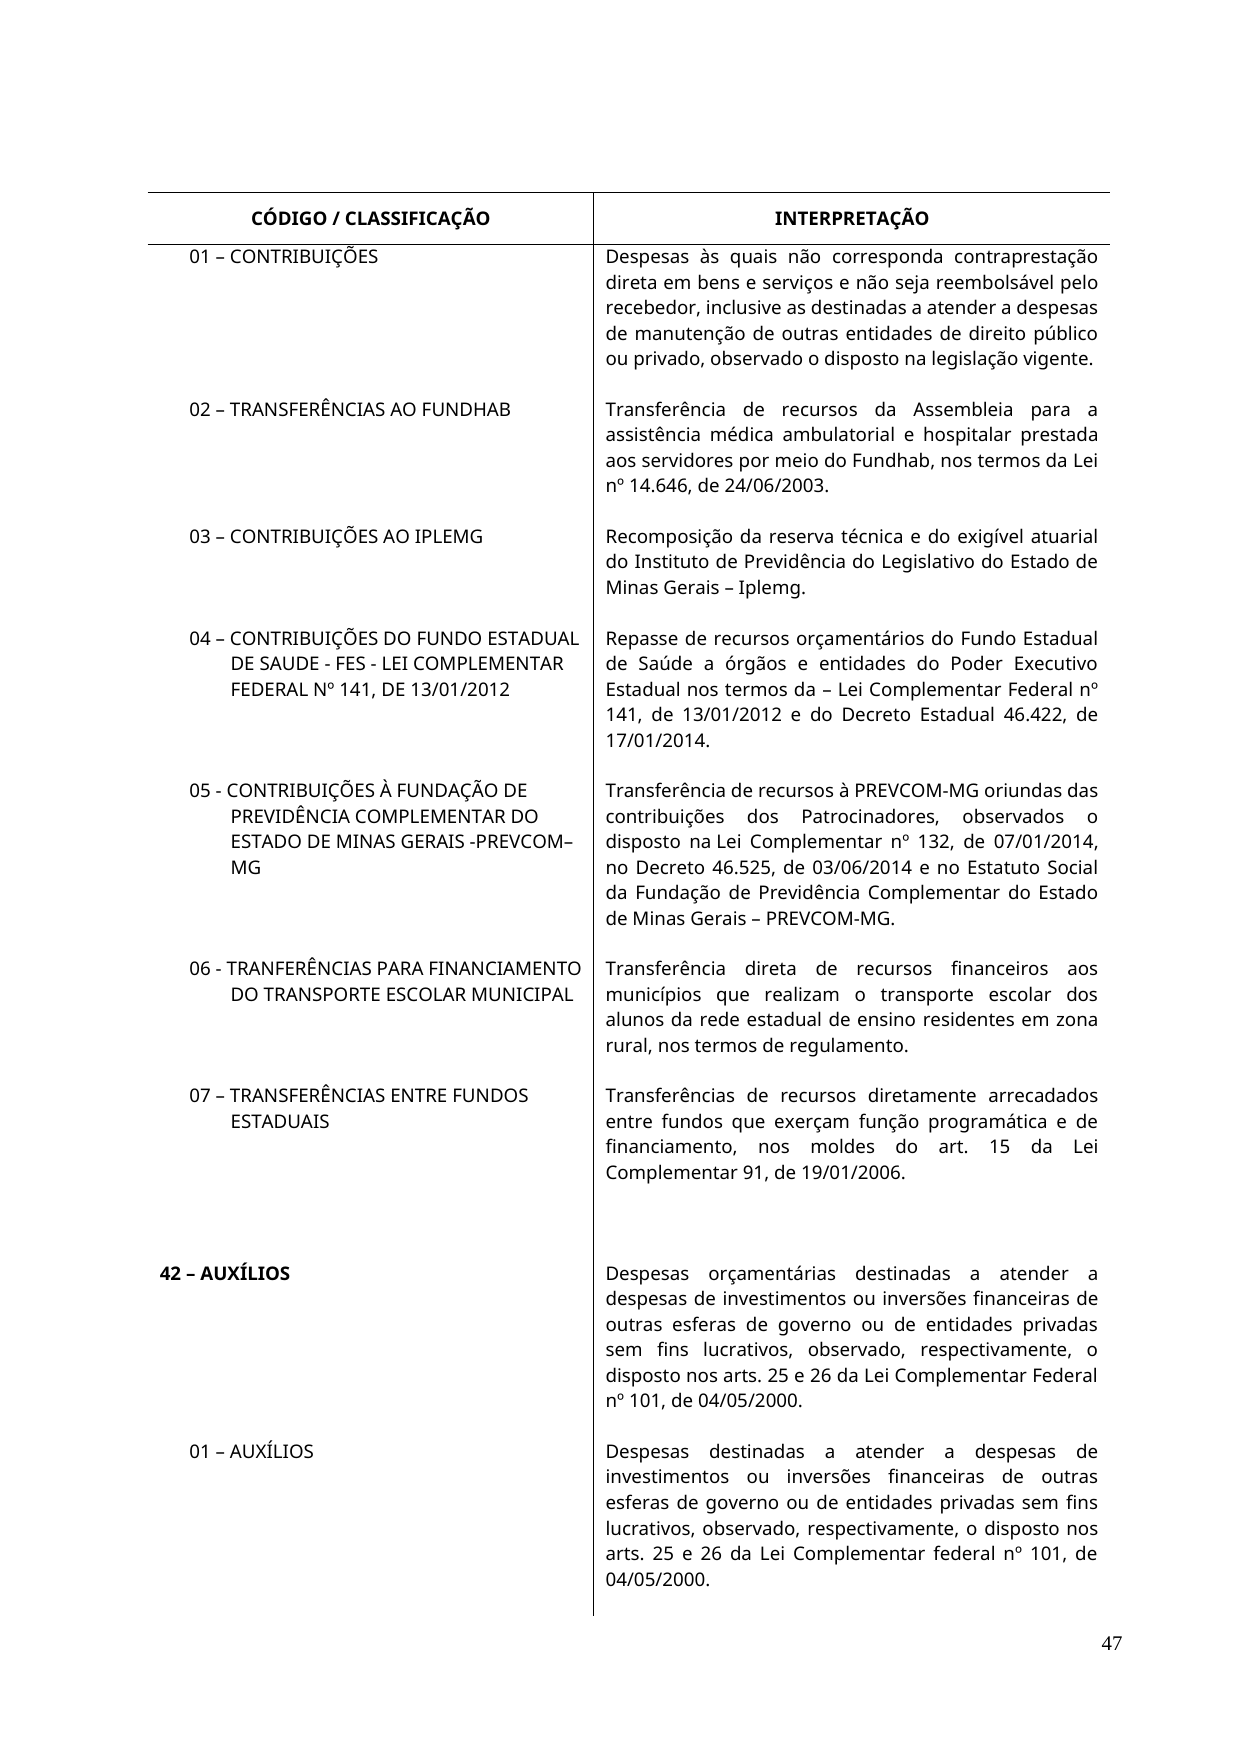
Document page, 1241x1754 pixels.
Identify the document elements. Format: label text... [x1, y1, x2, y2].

table_cell 03 – CONTRIBUIÇÕES AO IPLEMG [148, 523, 593, 625]
table_cell 07 – TRANSFERÊNCIAs ENTRE FUNDOS ESTADUAIS [148, 1083, 593, 1260]
table_cell 42 – AUXÍLIOS [148, 1260, 593, 1438]
table_cell 02 – TRANSFERÊNCIAS AO FUNDHAB [148, 396, 593, 523]
table_header INTERPRETAÇÃO [594, 193, 1110, 243]
table_cell 01 – CONTRIBUIÇÕES [148, 245, 593, 396]
table_cell Transferências de recursos diretamente arrecadados entre fundos que exerçam função programática e de financiamento, nos moldes do art. 15 da Lei Complementar 91, de 19/01/2006. [594, 1083, 1110, 1260]
table_cell Transferência de recursos da Assembleia para a assistência médica ambulatorial e hospitalar prestada aos servidores por meio do Fundhab, nos termos da Lei nº 14.646, de 24/06/2003. [594, 396, 1110, 523]
table_cell 01 – AUXÍLIOS [148, 1438, 593, 1616]
table_cell Repasse de recursos orçamentários do Fundo Estadual de Saúde a órgãos e entidades do Poder Executivo Estadual nos termos da – Lei Complementar Federal nº 141, de 13/01/2012 e do Decreto Estadual 46.422, de 17/01/2014. [594, 625, 1110, 777]
table_header CÓDIGO / CLASSIFICAÇÃO [148, 193, 593, 243]
table_cell Transferência de recursos à PREVCOM-MG oriundas das contribuições dos Patrocinadores, observados o disposto na Lei Complementar nº 132, de 07/01/2014, no Decreto 46.525, de 03/06/2014 e no Estatuto Social da Fundação de Previdência Complementar do Estado de Minas Gerais – PREVCOM-MG. [594, 778, 1110, 956]
table_cell Despesas às quais não corresponda contraprestação direta em bens e serviços e não seja reembolsável pelo recebedor, inclusive as destinadas a atender a despesas de manutenção de outras entidades de direito público ou privado, observado o disposto na legislação vigente. [594, 245, 1110, 396]
table_cell Despesas orçamentárias destinadas a atender a despesas de investimentos ou inversões financeiras de outras esferas de governo ou de entidades privadas sem fins lucrativos, observado, respectivamente, o disposto nos arts. 25 e 26 da Lei Complementar Federal nº 101, de 04/05/2000. [594, 1260, 1110, 1438]
table_cell 04 – CONTRIBUIÇÕES DO FUNDO ESTADUAL DE SAUDE - FES - Lei Complementar Federal nº 141, de 13/01/2012 [148, 625, 593, 777]
table_cell Recomposição da reserva técnica e do exigível atuarial do Instituto de Previdência do Legislativo do Estado de Minas Gerais – Iplemg. [594, 523, 1110, 625]
table_cell 06 - TRANFERÊNCIAS PARA FINANCIAMENTO DO TRANSPORTE ESCOLAR MUNICIPAL [148, 956, 593, 1083]
table_cell Despesas destinadas a atender a despesas de investimentos ou inversões financeiras de outras esferas de governo ou de entidades privadas sem fins lucrativos, observado, respectivamente, o disposto nos arts. 25 e 26 da Lei Complementar federal nº 101, de 04/05/2000. [594, 1438, 1110, 1616]
table_cell Transferência direta de recursos financeiros aos municípios que realizam o transporte escolar dos alunos da rede estadual de ensino residentes em zona rural, nos termos de regulamento. [594, 956, 1110, 1083]
table_cell 05 - CONTRIBUIÇÕES À Fundação de Previdência Complementar do Estado de Minas Gerais -PREVCOM–MG [148, 778, 593, 956]
